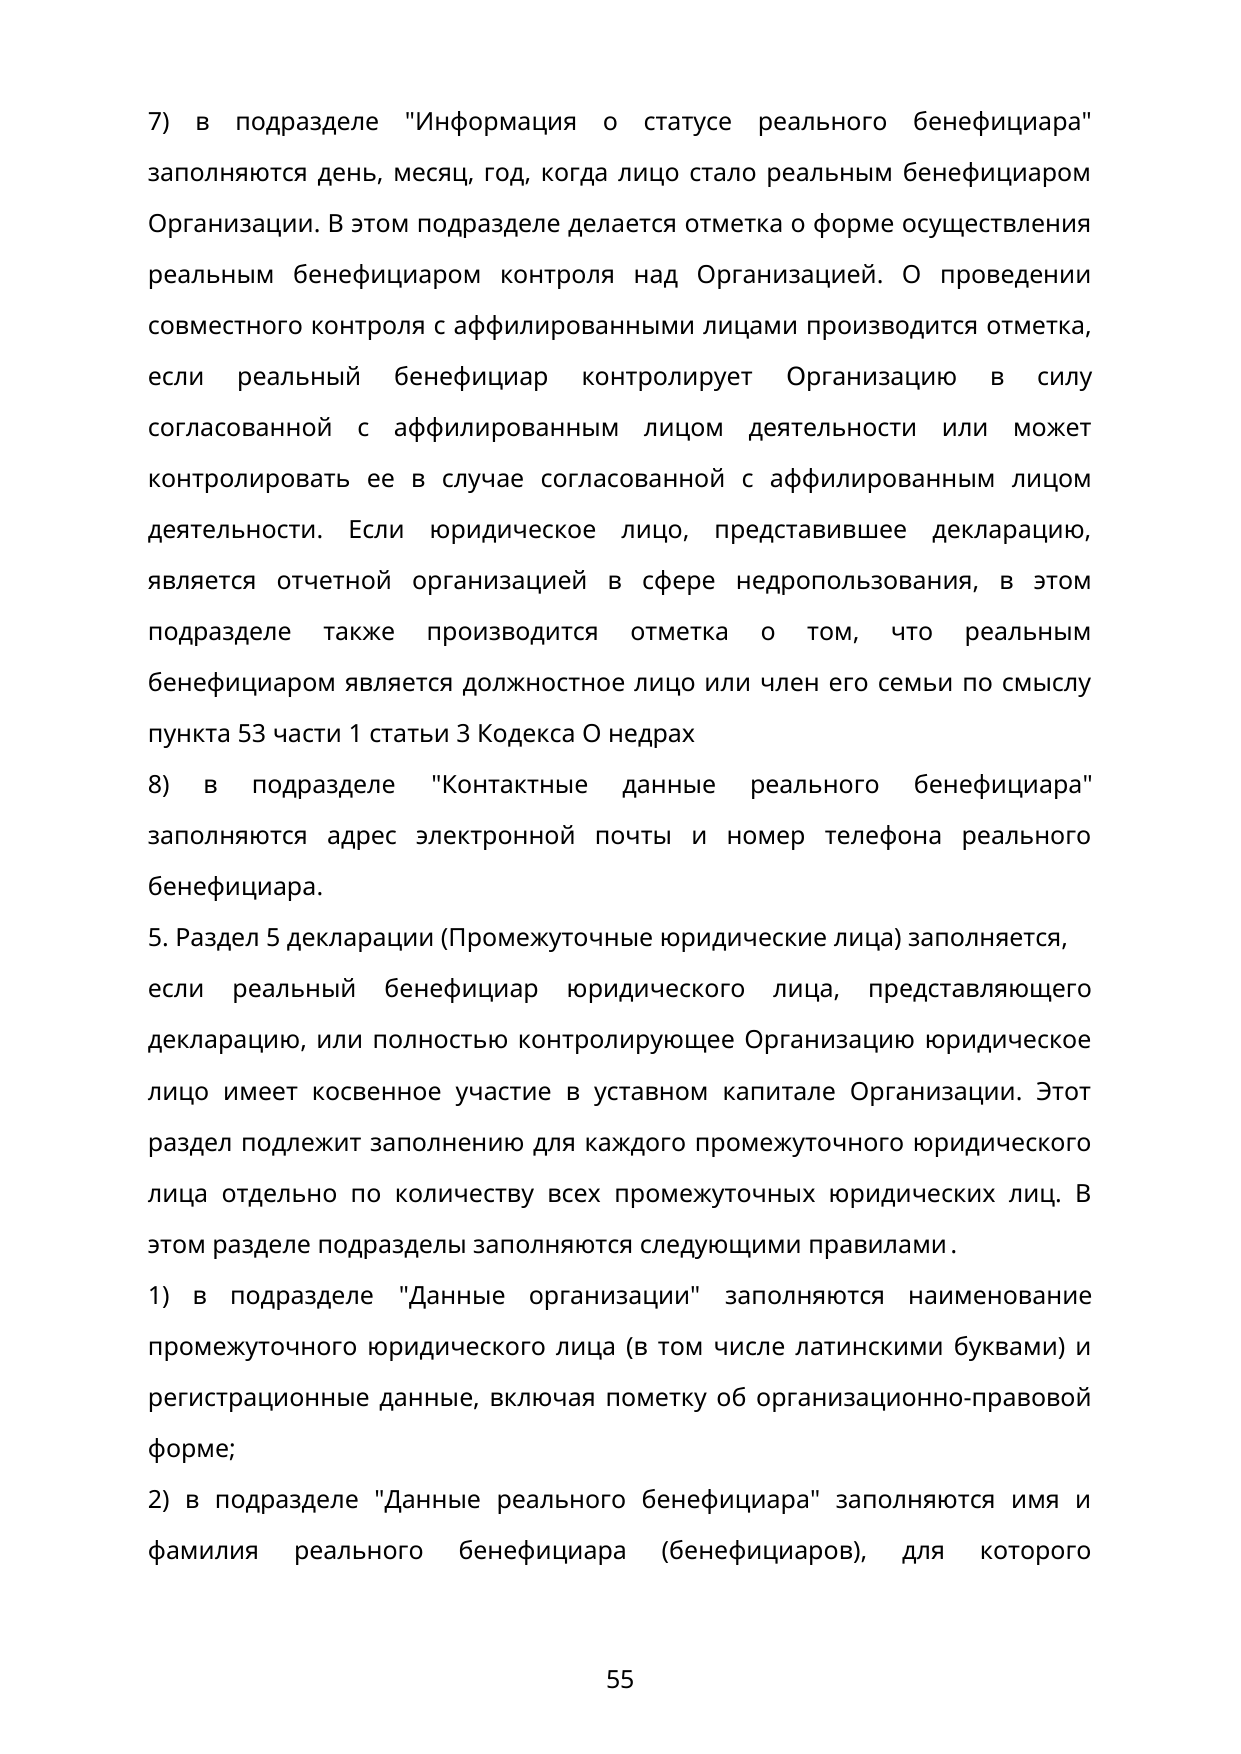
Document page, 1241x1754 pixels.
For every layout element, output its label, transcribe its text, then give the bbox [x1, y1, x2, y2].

text 7) в подразделе "Информация о статусе реального бенефициара" заполняются день, месяц, год, когда лицо стало реальным бенефициаром Организации. В этом подразделе делается отметка о форме осуществления реальным бенефициаром контроля над Организацией. О проведении совместного контроля с аффилированными лицами производится отметка, если реальный бенефициар контролирует Օрганизацию в силу согласованной с аффилированным лицом деятельности или может контролировать ее в случае согласованной с аффилированным лицом деятельности. Если юридическое лицо, представившее декларацию, является отчетной организацией в сфере недропользования, в этом подразделе также производится отметка о том, что реальным бенефициаром является должностное лицо или член его семьи по смыслу пункта 53 части 1 статьи 3 Кодекса О недрах [148, 103, 1092, 750]
text 1) в подразделе "Данные организации" заполняются наименование промежуточного юридического лица (в том числе латинскими буквами) и регистрационные данные, включая пометку об организационно-правовой форме; [148, 1277, 1092, 1464]
text 8) в подразделе "Контактные данные реального бенефициара" заполняются адрес электронной почты и номер телефона реального бенефициара. [148, 767, 1092, 903]
text если реальный бенефициар юридического лица, представляющего декларацию, или полностью контролирующее Организацию юридическое лицо имеет косвенное участие в уставном капитале Организации. Этот раздел подлежит заполнению для каждого промежуточного юридического лица отдельно по количеству всех промежуточных юридических лиц. В этом разделе подразделы заполняются следующими правилами․ [148, 971, 1092, 1260]
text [148, 1482, 1092, 1567]
text 5. Раздел 5 декларации (Промежуточные юридические лица) заполняется, [148, 920, 1092, 954]
